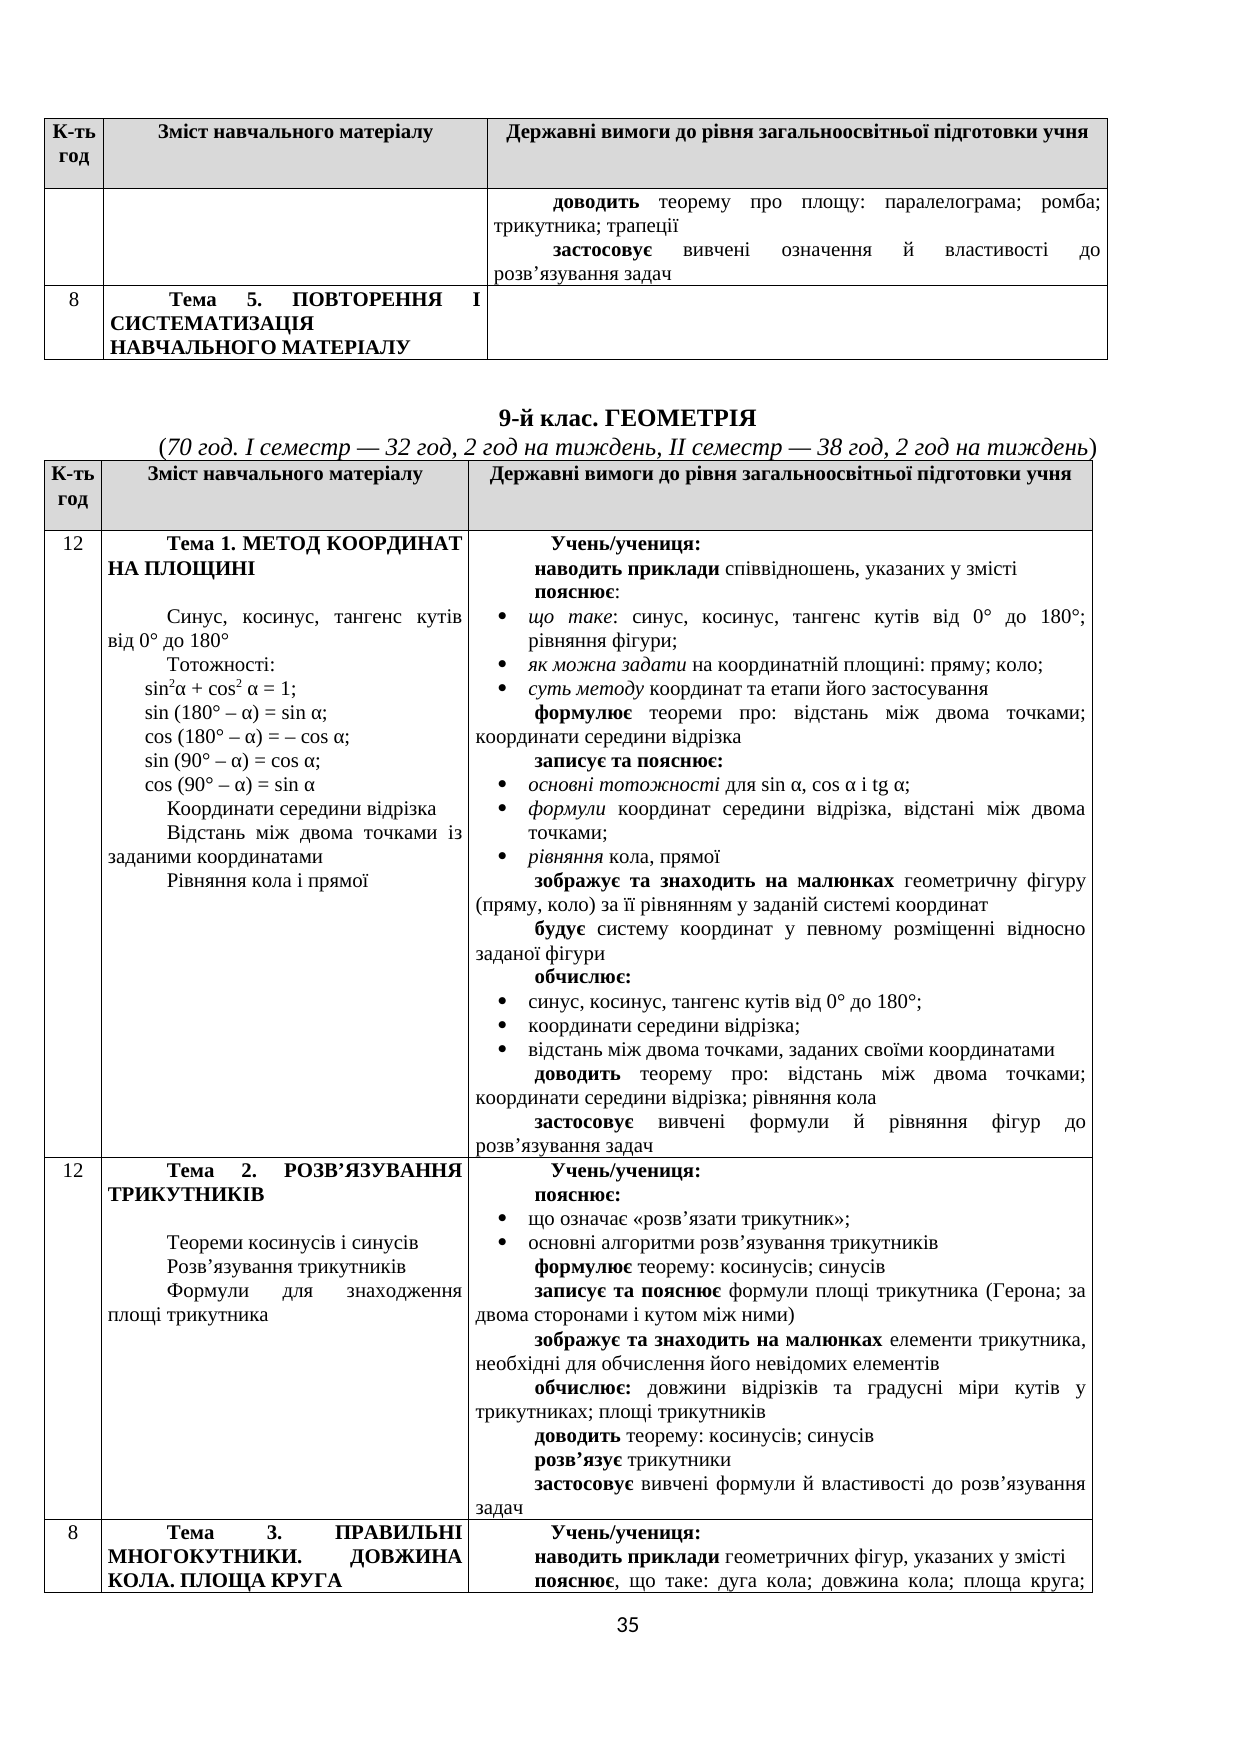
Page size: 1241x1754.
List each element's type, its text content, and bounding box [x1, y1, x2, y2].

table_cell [469, 1520, 1092, 1592]
table_cell Тема 1. метод КООРДИНАТ НА ПЛОЩИНІ Синус, косинус, тангенс кутів від 0° до 180° Тотожності: sin2α + cos2 α = 1; sin (180° – α) = sin α; cos (180° – α) = – cos α; sin (90° – α) = cos α; cos (90° – α) = sin α Координати середини відрізка Відстань між двома точками із заданими координатами Рівняння кола і прямої [102, 531, 468, 1157]
table_cell Тема 5. ПОВТОРЕННЯ І СИСТЕМАТИЗАЦІЯ НАВЧАЛЬНОГО МАТЕРІАЛУ [104, 286, 487, 359]
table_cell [102, 1520, 468, 1592]
table_header Державні вимоги до рівня загальноосвітньої підготовки учня [469, 461, 1092, 530]
table_header Зміст навчального матеріалу [102, 461, 468, 530]
table_cell Учень/учениця: наводить приклади співвідношень, указаних у змісті пояснює: що таке: синус, косинус, тангенс кутів від 0° до 180°; рівняння фігури; як можна задати на координатній площині: пряму; коло; суть методу координат та етапи його застосування формулює теореми про: відстань між двома точками; координати середини відрізка записує та пояснює: основні тотожності для sin α, cos α і tg α; формули координат середини відрізка, відстані між двома точками; рівняння кола, прямої зображує та знаходить на малюнках геометричну фігуру (пряму, коло) за її рівнянням у заданій системі координат будує систему координат у певному розміщенні відносно заданої фігури обчислює: синус, косинус, тангенс кутів від 0° до 180°; координати середини відрізка; відстань між двома точками, заданих своїми координатами доводить теорему про: відстань між двома точками; координати середини відрізка; рівняння кола застосовує вивчені формули й рівняння фігур до розв’язування задач [469, 531, 1092, 1157]
text 9-й клас. ГЕОМЕТРІЯ [103, 403, 1152, 432]
table_cell [488, 286, 1107, 359]
table_header Зміст навчального матеріалу [104, 119, 487, 188]
table_cell 12 [45, 531, 101, 1157]
table_cell Учень/учениця: пояснює: що означає «розв’язати трикутник»; основні алгоритми розв’язування трикутників формулює теорему: косинусів; синусів записує та пояснює формули площі трикутника (Герона; за двома сторонами і кутом між ними) зображує та знаходить на малюнках елементи трикутника, необхідні для обчислення його невідомих елементів обчислює: довжини відрізків та градусні міри кутів у трикутниках; площі трикутників доводить теорему: косинусів; синусів розв’язує трикутники застосовує вивчені формули й властивості до розв’язування задач [469, 1158, 1092, 1519]
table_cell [104, 189, 487, 285]
table_cell 12 [45, 1158, 101, 1519]
table_header К-ть год [45, 119, 103, 188]
table_header Державні вимоги до рівня загальноосвітньої підготовки учня [488, 119, 1107, 188]
table_cell Тема 2. РОЗВ’ЯЗУВАННЯ ТРИКУТНИКІВ Теореми косинусів і синусів Розв’язування трикутників Формули для знаходження площі трикутника [102, 1158, 468, 1519]
text (70 год. I семестр — 32 год, 2 год на тиждень, II семестр — 38 год, 2 год на тиждень) [103, 432, 1152, 460]
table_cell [488, 189, 1107, 285]
table_cell 8 [45, 1520, 101, 1592]
table_cell 8 [45, 286, 103, 359]
table_cell 16 [45, 189, 103, 285]
table_header К-ть год [45, 461, 101, 530]
